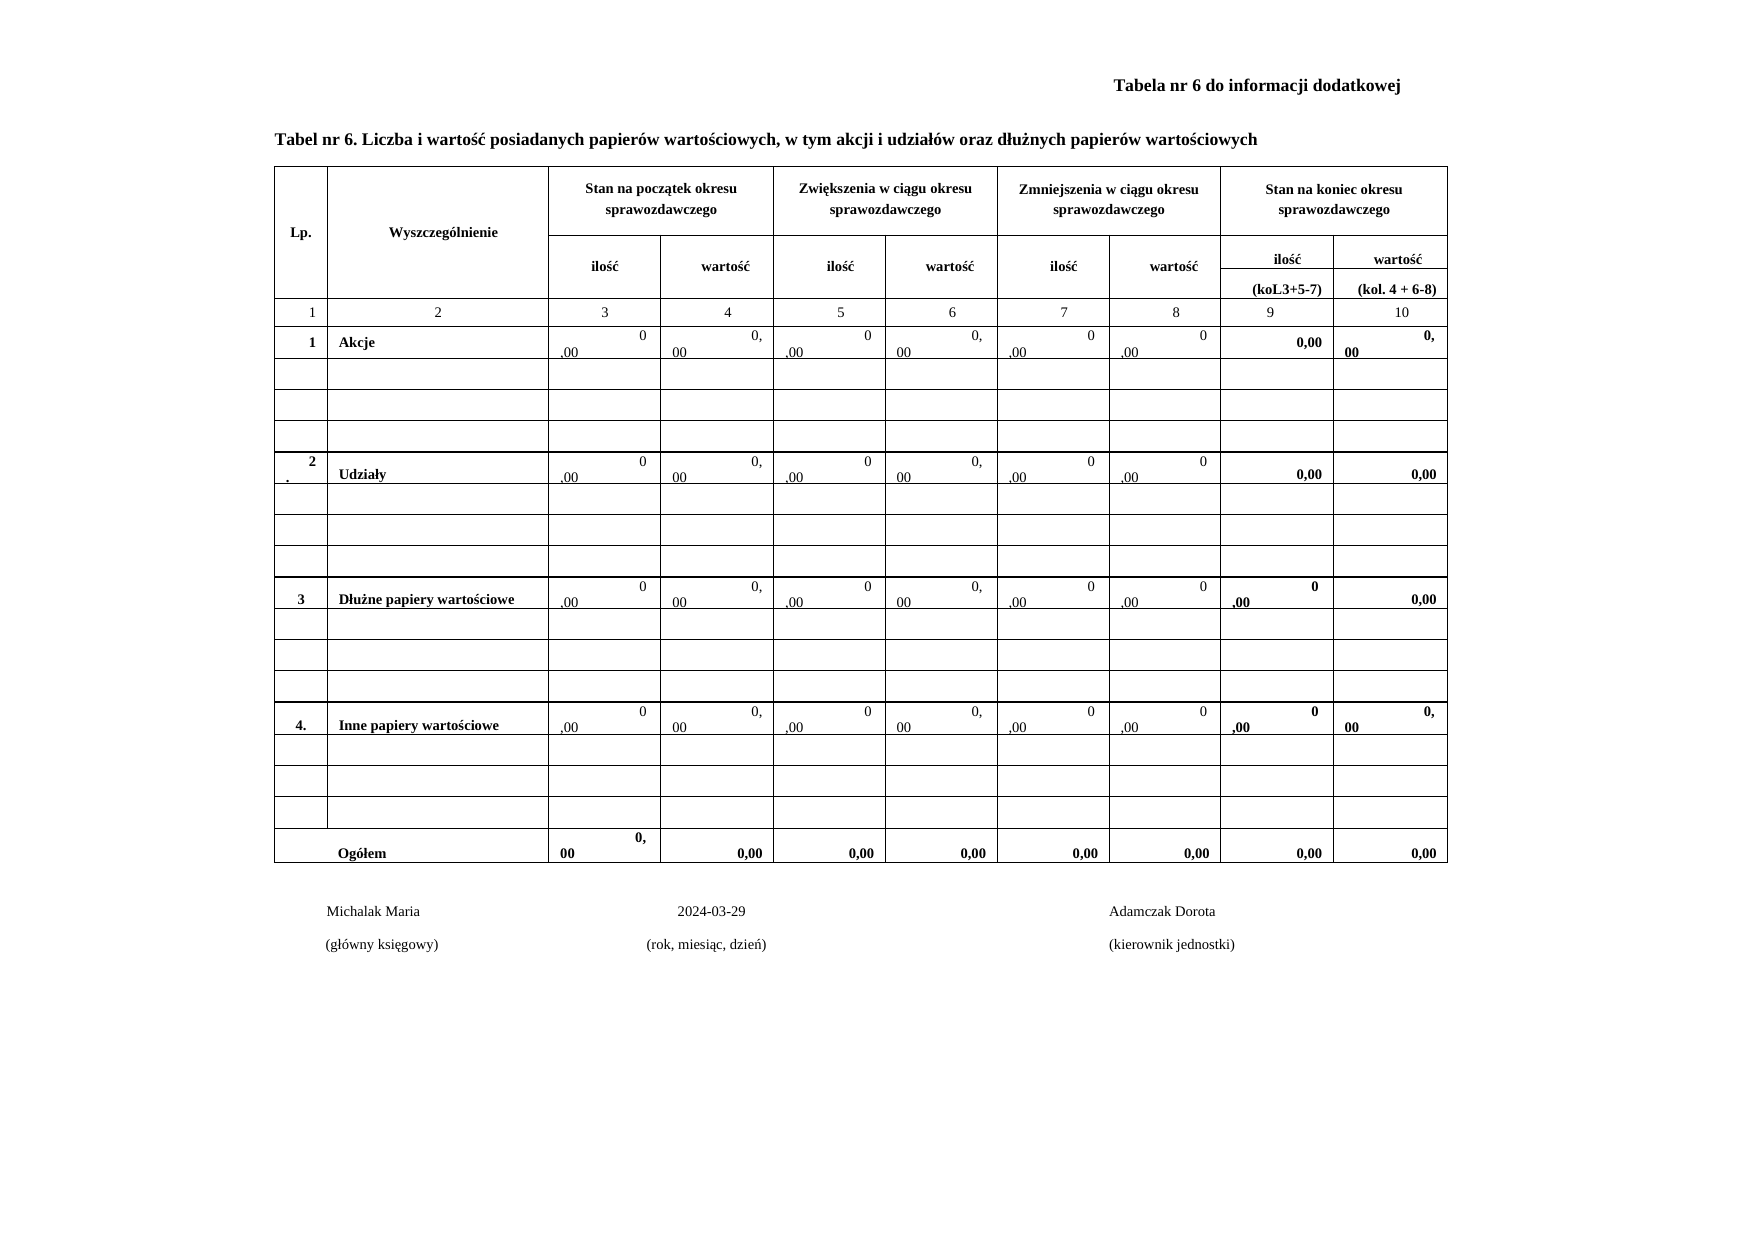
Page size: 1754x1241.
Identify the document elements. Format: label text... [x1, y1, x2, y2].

table_cell [661, 546, 773, 576]
table_cell [886, 609, 997, 639]
table_cell [886, 735, 997, 765]
table_cell [1334, 766, 1447, 796]
table_cell [1110, 671, 1220, 701]
table_cell [549, 671, 660, 701]
table_cell [1221, 797, 1333, 827]
table_cell [998, 640, 1109, 670]
table_cell [549, 609, 660, 639]
table_cell [275, 421, 327, 451]
table_cell [998, 390, 1109, 420]
table_cell [1221, 484, 1333, 514]
table_cell [774, 609, 885, 639]
table_cell 9 [1221, 299, 1333, 326]
table_cell [661, 609, 773, 639]
table_cell [328, 390, 548, 420]
table_cell 0,00 [774, 578, 885, 607]
table_cell 0,00 [661, 829, 773, 862]
table_cell [774, 484, 885, 514]
table_cell [328, 484, 548, 514]
table_header Lp. [275, 167, 327, 297]
table_cell [998, 484, 1109, 514]
table_cell ilość [549, 236, 660, 297]
table_cell [661, 359, 773, 388]
table_cell 0,00 [998, 578, 1109, 607]
table_cell [1110, 609, 1220, 639]
table_cell 0,00 [549, 327, 660, 357]
table_cell Akcje [328, 327, 548, 357]
table_cell [1110, 515, 1220, 545]
table_cell [549, 797, 660, 827]
table_cell ilość [998, 236, 1109, 297]
table_cell [774, 671, 885, 701]
table_cell [549, 546, 660, 576]
table_cell 0,00 [549, 703, 660, 733]
table_cell 0,00 [886, 578, 997, 607]
table_cell [661, 671, 773, 701]
table_cell [661, 640, 773, 670]
table_cell 6 [886, 299, 997, 326]
table_cell [998, 766, 1109, 796]
table_cell 0,00 [774, 453, 885, 482]
table_cell 0,00 [1334, 327, 1447, 357]
table_cell wartość [1334, 236, 1447, 267]
table_cell [1221, 766, 1333, 796]
table_cell [886, 421, 997, 451]
table_cell [661, 766, 773, 796]
table_cell 2. [275, 453, 327, 482]
table_cell 0,00 [1221, 829, 1333, 862]
table_cell 0,00 [886, 703, 997, 733]
table_cell [549, 421, 660, 451]
table_cell [275, 390, 327, 420]
table_cell [998, 671, 1109, 701]
table_cell [661, 515, 773, 545]
text Tabel nr 6. Liczba i wartość posiadanych papierów wartościowych, w tym akcji i udziałów oraz dłużnych papierów wartościowych [274, 129, 1448, 149]
table_cell [275, 484, 327, 514]
table_cell [774, 546, 885, 576]
table_cell 0,00 [886, 829, 997, 862]
table_cell [549, 390, 660, 420]
table_cell [886, 484, 997, 514]
table_cell [774, 797, 885, 827]
table_cell [275, 609, 327, 639]
table_cell [1334, 484, 1447, 514]
table_cell [1110, 640, 1220, 670]
table_cell 0,00 [549, 453, 660, 482]
table_cell [774, 390, 885, 420]
table_cell [1221, 515, 1333, 545]
table_cell 0,00 [998, 327, 1109, 357]
table_cell [328, 546, 548, 576]
table_cell [549, 640, 660, 670]
table_cell [275, 766, 327, 796]
table_cell Dłużne papiery wartościowe [328, 578, 548, 607]
table_cell [1334, 671, 1447, 701]
table_cell [661, 390, 773, 420]
table_cell 0,00 [1110, 703, 1220, 733]
table_cell [1110, 797, 1220, 827]
table_cell 0,00 [1110, 453, 1220, 482]
table_cell wartość [1110, 236, 1220, 297]
table_cell (kol. 4 + 6-8) [1334, 269, 1447, 297]
table_cell [1221, 671, 1333, 701]
table_cell [998, 797, 1109, 827]
table_cell [1221, 390, 1333, 420]
table_cell [1110, 421, 1220, 451]
table_header Zmniejszenia w ciągu okresu sprawozdawczego [998, 167, 1220, 234]
table_cell 4. [275, 703, 327, 733]
table_cell Udziały [328, 453, 548, 482]
table_cell ilość [1221, 236, 1333, 267]
table_cell 0,00 [886, 453, 997, 482]
table_cell [1334, 515, 1447, 545]
table_cell [998, 515, 1109, 545]
table_header Zwiększenia w ciągu okresu sprawozdawczego [774, 167, 997, 234]
table_cell [1334, 390, 1447, 420]
table_cell [328, 515, 548, 545]
text (główny księgowy) [325, 936, 453, 953]
table_cell 2 [328, 299, 548, 326]
table_cell 3 [275, 578, 327, 607]
table_cell [328, 359, 548, 388]
table_cell 7 [998, 299, 1109, 326]
table_cell [1110, 735, 1220, 765]
table_cell [774, 640, 885, 670]
table_header Stan na koniec okresu sprawozdawczego [1221, 167, 1447, 234]
table_cell [1334, 609, 1447, 639]
table_cell [1110, 359, 1220, 388]
table_header Stan na początek okresu sprawozdawczego [549, 167, 773, 234]
table_cell [1110, 390, 1220, 420]
table_cell [275, 640, 327, 670]
table_cell [275, 546, 327, 576]
table_cell [661, 797, 773, 827]
table_cell [998, 421, 1109, 451]
table_cell [661, 735, 773, 765]
table_cell [774, 766, 885, 796]
table_cell [1334, 735, 1447, 765]
table_cell [886, 797, 997, 827]
text (kierownik jednostki) [1109, 936, 1250, 953]
table_cell [998, 359, 1109, 388]
table_cell 0,00 [661, 327, 773, 357]
table_cell 0,00 [1334, 578, 1447, 607]
table_cell Inne papiery wartościowe [328, 703, 548, 733]
table_cell [328, 671, 548, 701]
table_cell (koL3+5-7) [1221, 269, 1333, 297]
table_cell [549, 735, 660, 765]
table_cell 5 [774, 299, 885, 326]
table_cell [1334, 640, 1447, 670]
table_cell [328, 735, 548, 765]
table_cell [275, 359, 327, 388]
table_cell [661, 421, 773, 451]
table_cell [328, 421, 548, 451]
table_cell 0,00 [1221, 578, 1333, 607]
table_cell 3 [549, 299, 660, 326]
table_cell [1334, 359, 1447, 388]
table_cell 4 [661, 299, 773, 326]
table_cell [886, 546, 997, 576]
table_cell 10 [1334, 299, 1447, 326]
table_cell [275, 515, 327, 545]
table_cell Ogółem [275, 829, 548, 862]
table_cell [275, 671, 327, 701]
table_cell [774, 421, 885, 451]
table_cell [998, 735, 1109, 765]
table_cell [661, 484, 773, 514]
table_cell [275, 797, 327, 827]
table_cell 0,00 [661, 703, 773, 733]
table_cell [1221, 609, 1333, 639]
table_cell ilość [774, 236, 885, 297]
table_cell 0,00 [1110, 829, 1220, 862]
table_cell 0,00 [661, 453, 773, 482]
table_cell [275, 735, 327, 765]
table_cell [886, 515, 997, 545]
table_cell 0,00 [1221, 703, 1333, 733]
table_cell [886, 390, 997, 420]
table_cell [549, 359, 660, 388]
table_cell 0,00 [661, 578, 773, 607]
table_cell 1 [275, 299, 327, 326]
table_cell [1334, 797, 1447, 827]
table_cell [1334, 546, 1447, 576]
table_cell 0,00 [998, 703, 1109, 733]
table_cell [1221, 359, 1333, 388]
table_cell 1 [275, 327, 327, 357]
table_cell 0,00 [998, 829, 1109, 862]
table_cell 0,00 [1334, 829, 1447, 862]
table_header Wyszczególnienie [328, 167, 548, 297]
table_cell [886, 671, 997, 701]
table_cell [886, 640, 997, 670]
table_cell 0,00 [1221, 453, 1333, 482]
table_cell [328, 766, 548, 796]
table_cell 0,00 [549, 829, 660, 862]
table_cell [1221, 640, 1333, 670]
table_cell [1110, 766, 1220, 796]
table_cell 0,00 [1110, 327, 1220, 357]
table_cell [328, 609, 548, 639]
table_cell [886, 359, 997, 388]
table_cell [774, 515, 885, 545]
table_cell [328, 640, 548, 670]
table_cell [549, 766, 660, 796]
table_cell [1110, 484, 1220, 514]
text Michalak Maria 2024-03-29 Adamczak Dorota [274, 902, 1448, 919]
table_cell [1334, 421, 1447, 451]
table_cell 0,00 [886, 327, 997, 357]
table_cell [1221, 735, 1333, 765]
table_cell 0,00 [549, 578, 660, 607]
table_cell 0,00 [774, 327, 885, 357]
table_cell 0,00 [774, 829, 885, 862]
table_cell 0,00 [998, 453, 1109, 482]
table_cell 0,00 [774, 703, 885, 733]
table_cell 0,00 [1221, 327, 1333, 357]
table_cell wartość [661, 236, 773, 297]
table_cell [1110, 546, 1220, 576]
table_cell 0,00 [1334, 453, 1447, 482]
table_cell 8 [1110, 299, 1220, 326]
table_cell 0,00 [1110, 578, 1220, 607]
table_cell [886, 766, 997, 796]
text (rok, miesiąc, dzień) [646, 936, 782, 953]
table_cell [998, 609, 1109, 639]
table_cell [549, 515, 660, 545]
table_cell [774, 735, 885, 765]
table_cell [549, 484, 660, 514]
table_cell 0,00 [1334, 703, 1447, 733]
table_cell [1221, 546, 1333, 576]
table_cell [774, 359, 885, 388]
table_cell [998, 546, 1109, 576]
table_cell [328, 797, 548, 827]
table_cell wartość [886, 236, 997, 297]
table_cell [1221, 421, 1333, 451]
